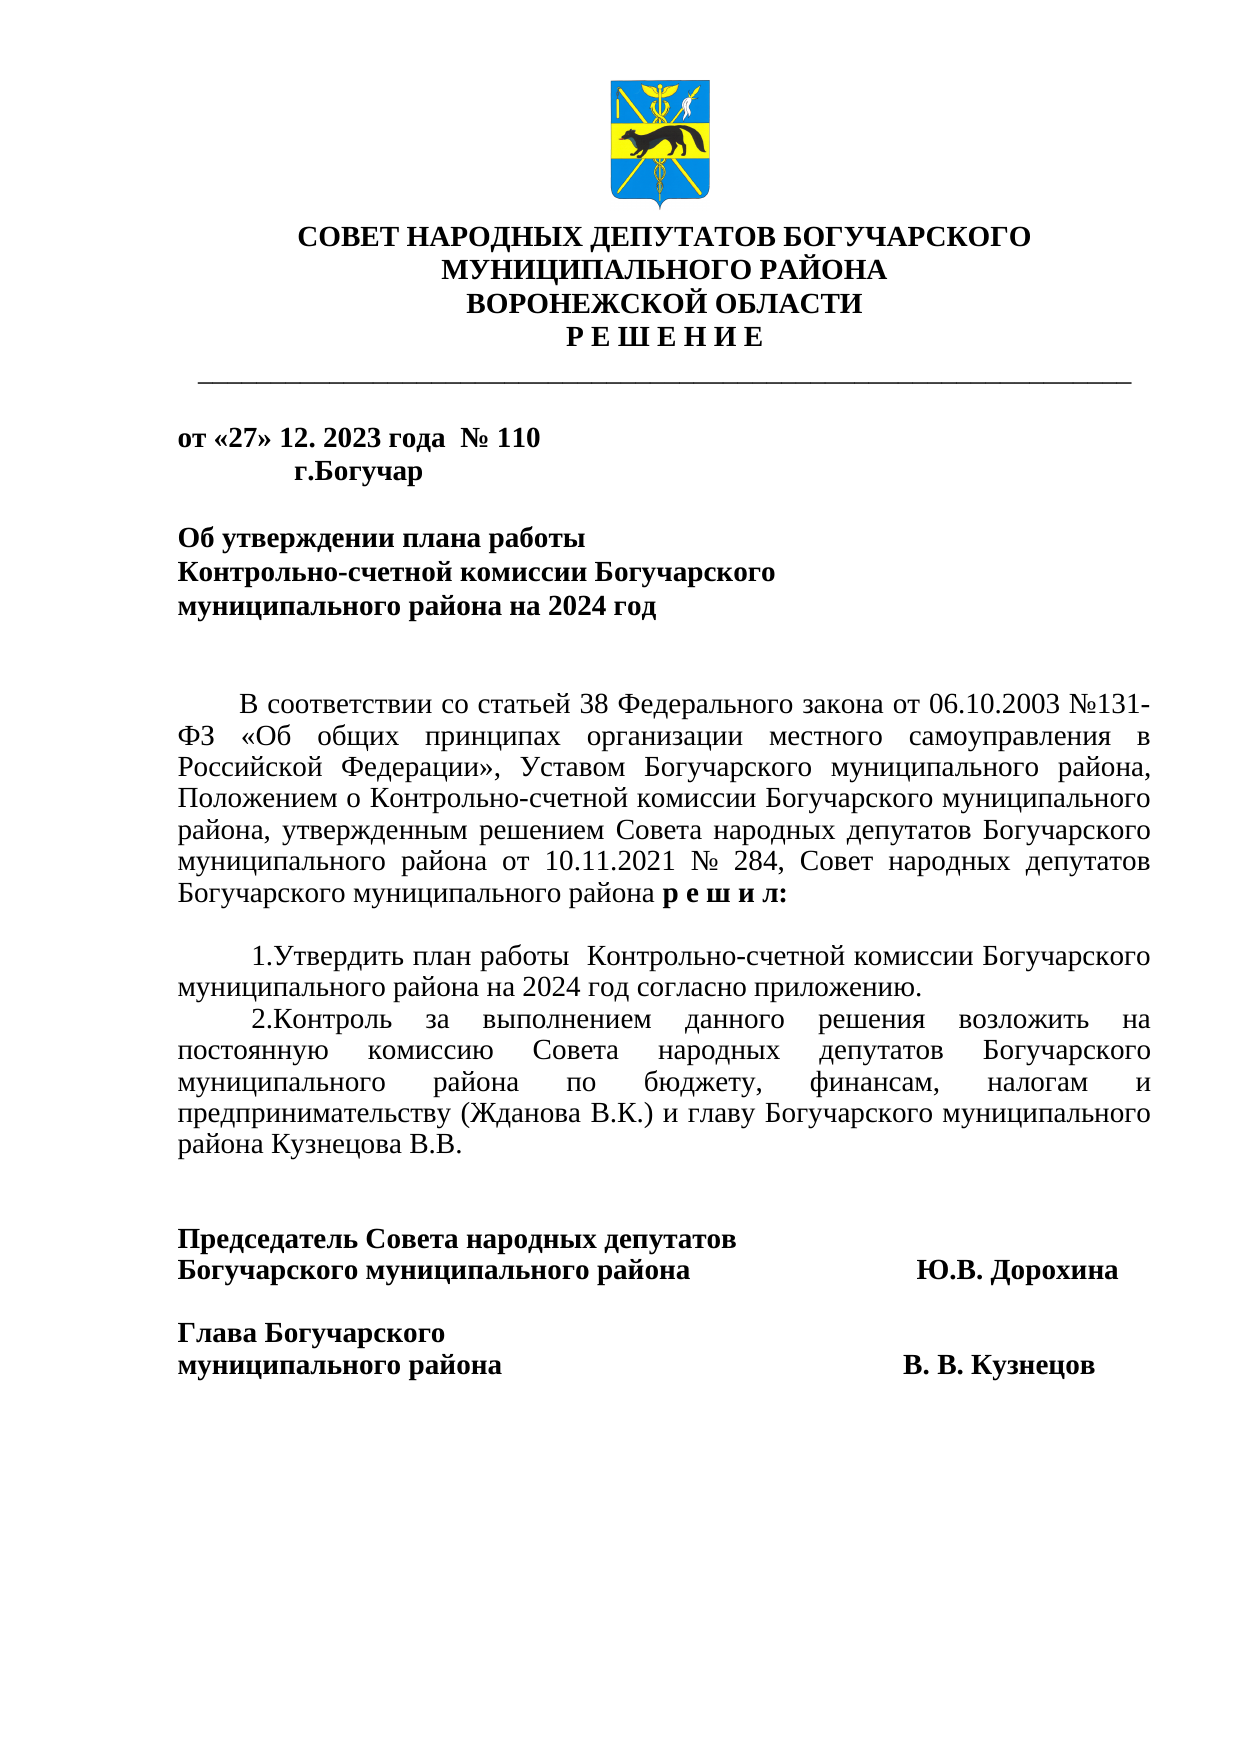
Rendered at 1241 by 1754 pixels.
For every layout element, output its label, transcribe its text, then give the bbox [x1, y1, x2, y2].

text муниципального района на 2024 год [177, 588, 1152, 621]
text 1.Утвердить план работы Контрольно-счетной комиссии Богучарского муниципального района на 2024 год согласно приложению. [177, 940, 1152, 1003]
text муниципального района В. В. Кузнецов [177, 1349, 1152, 1380]
text Об утверждении плана работы [177, 521, 1152, 554]
text Контрольно-счетной комиссии Богучарского [177, 554, 1152, 588]
text г.Богучар [177, 453, 1152, 487]
text 2.Контроль за выполнением данного решения возложить на постоянную комиссию Совета народных депутатов Богучарского муниципального района по бюджету, финансам, налогам и предпринимательству (Жданова В.К.) и главу Богучарского муниципального района Кузнецова В.В. [177, 1003, 1152, 1160]
text Р Е Ш Е Н И Е [177, 319, 1152, 353]
text ________________________________________________________________ [177, 353, 1152, 386]
text МУНИЦИПАЛЬНОГО РАЙОНА [177, 252, 1152, 286]
text ВОРОНЕЖСКОЙ ОБЛАСТИ [177, 286, 1152, 319]
text В соответствии со статьей 38 Федерального закона от 06.10.2003 №131-ФЗ «Об общих принципах организации местного самоуправления в Российской Федерации», Уставом Богучарского муниципального района, Положением о Контрольно-счетной комиссии Богучарского муниципального района, утвержденным решением Совета народных депутатов Богучарского муниципального района от 10.11.2021 № 284, Совет народных депутатов Богучарского муниципального района р е ш и л: [177, 688, 1152, 908]
text Богучарского муниципального района Ю.В. Дорохина [177, 1254, 1152, 1286]
text СОВЕТ НАРОДНЫХ ДЕПУТАТОВ БОГУЧАРСКОГО [177, 219, 1152, 252]
text от «27» 12. 2023 года № 110 [177, 420, 1152, 453]
text Глава Богучарского [177, 1317, 1152, 1349]
text Председатель Совета народных депутатов [177, 1223, 1152, 1254]
